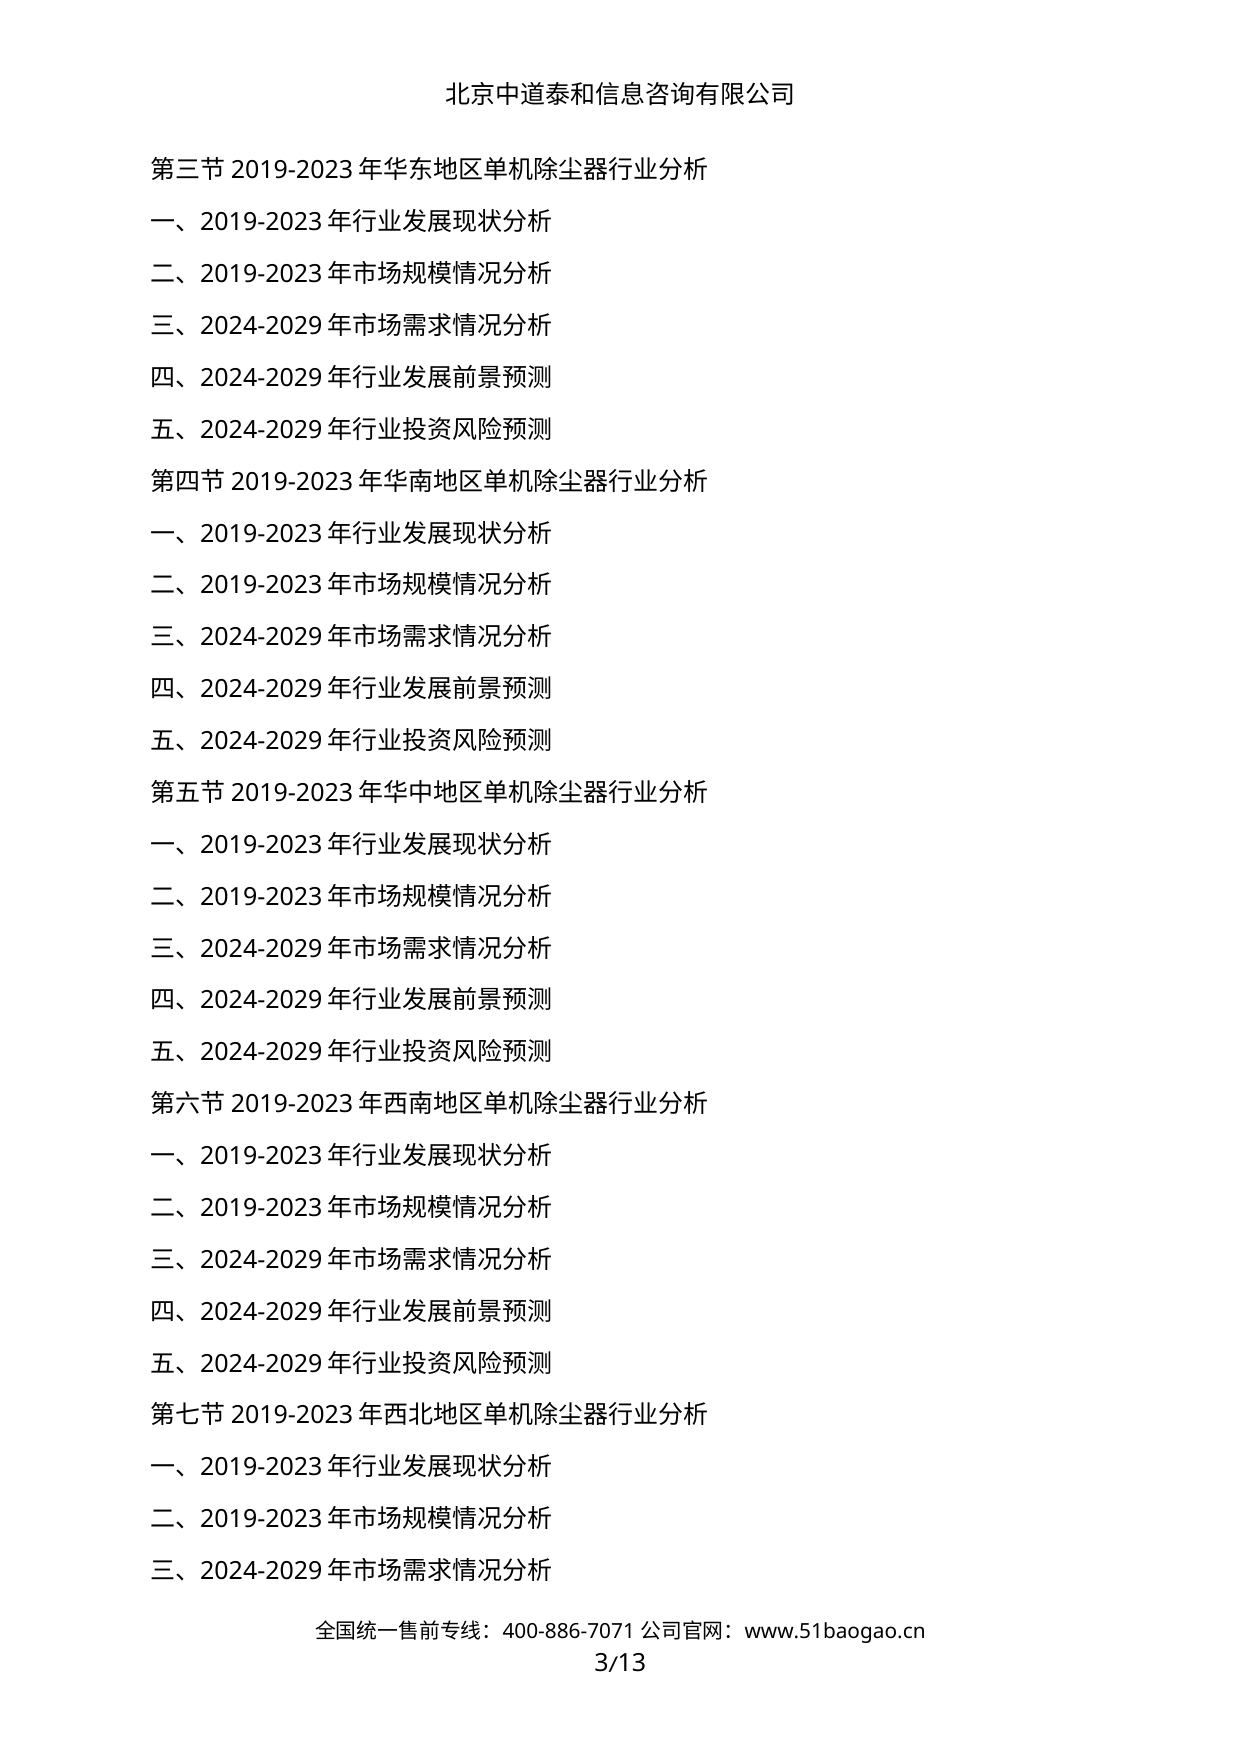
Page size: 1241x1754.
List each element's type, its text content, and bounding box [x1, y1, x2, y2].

text 四、2024-2029年行业发展前景预测 [150, 1291, 1090, 1327]
text 一、2019-2023年行业发展现状分析 [150, 824, 1090, 861]
text 三、2024-2029年市场需求情况分析 [150, 306, 1090, 342]
text 第五节 2019-2023年华中地区单机除尘器行业分析 [150, 772, 1090, 809]
text 三、2024-2029年市场需求情况分析 [150, 928, 1090, 964]
text 二、2019-2023年市场规模情况分析 [150, 876, 1090, 912]
text 四、2024-2029年行业发展前景预测 [150, 980, 1090, 1016]
text 第三节 2019-2023年华东地区单机除尘器行业分析 [150, 150, 1090, 186]
text 二、2019-2023年市场规模情况分析 [150, 1499, 1090, 1535]
text 第四节 2019-2023年华南地区单机除尘器行业分析 [150, 461, 1090, 497]
text 二、2019-2023年市场规模情况分析 [150, 1187, 1090, 1224]
text 一、2019-2023年行业发展现状分析 [150, 513, 1090, 549]
text 五、2024-2029年行业投资风险预测 [150, 1032, 1090, 1068]
text 五、2024-2029年行业投资风险预测 [150, 721, 1090, 757]
text 五、2024-2029年行业投资风险预测 [150, 1343, 1090, 1379]
text 四、2024-2029年行业发展前景预测 [150, 357, 1090, 394]
text 三、2024-2029年市场需求情况分析 [150, 1239, 1090, 1276]
text 三、2024-2029年市场需求情况分析 [150, 1551, 1090, 1587]
text 五、2024-2029年行业投资风险预测 [150, 409, 1090, 446]
text 四、2024-2029年行业发展前景预测 [150, 669, 1090, 705]
text 二、2019-2023年市场规模情况分析 [150, 565, 1090, 601]
text 第七节 2019-2023年西北地区单机除尘器行业分析 [150, 1395, 1090, 1431]
text 一、2019-2023年行业发展现状分析 [150, 1136, 1090, 1172]
text 一、2019-2023年行业发展现状分析 [150, 202, 1090, 238]
text 第六节 2019-2023年西南地区单机除尘器行业分析 [150, 1084, 1090, 1120]
text 二、2019-2023年市场规模情况分析 [150, 254, 1090, 290]
text 一、2019-2023年行业发展现状分析 [150, 1447, 1090, 1483]
text 三、2024-2029年市场需求情况分析 [150, 617, 1090, 653]
